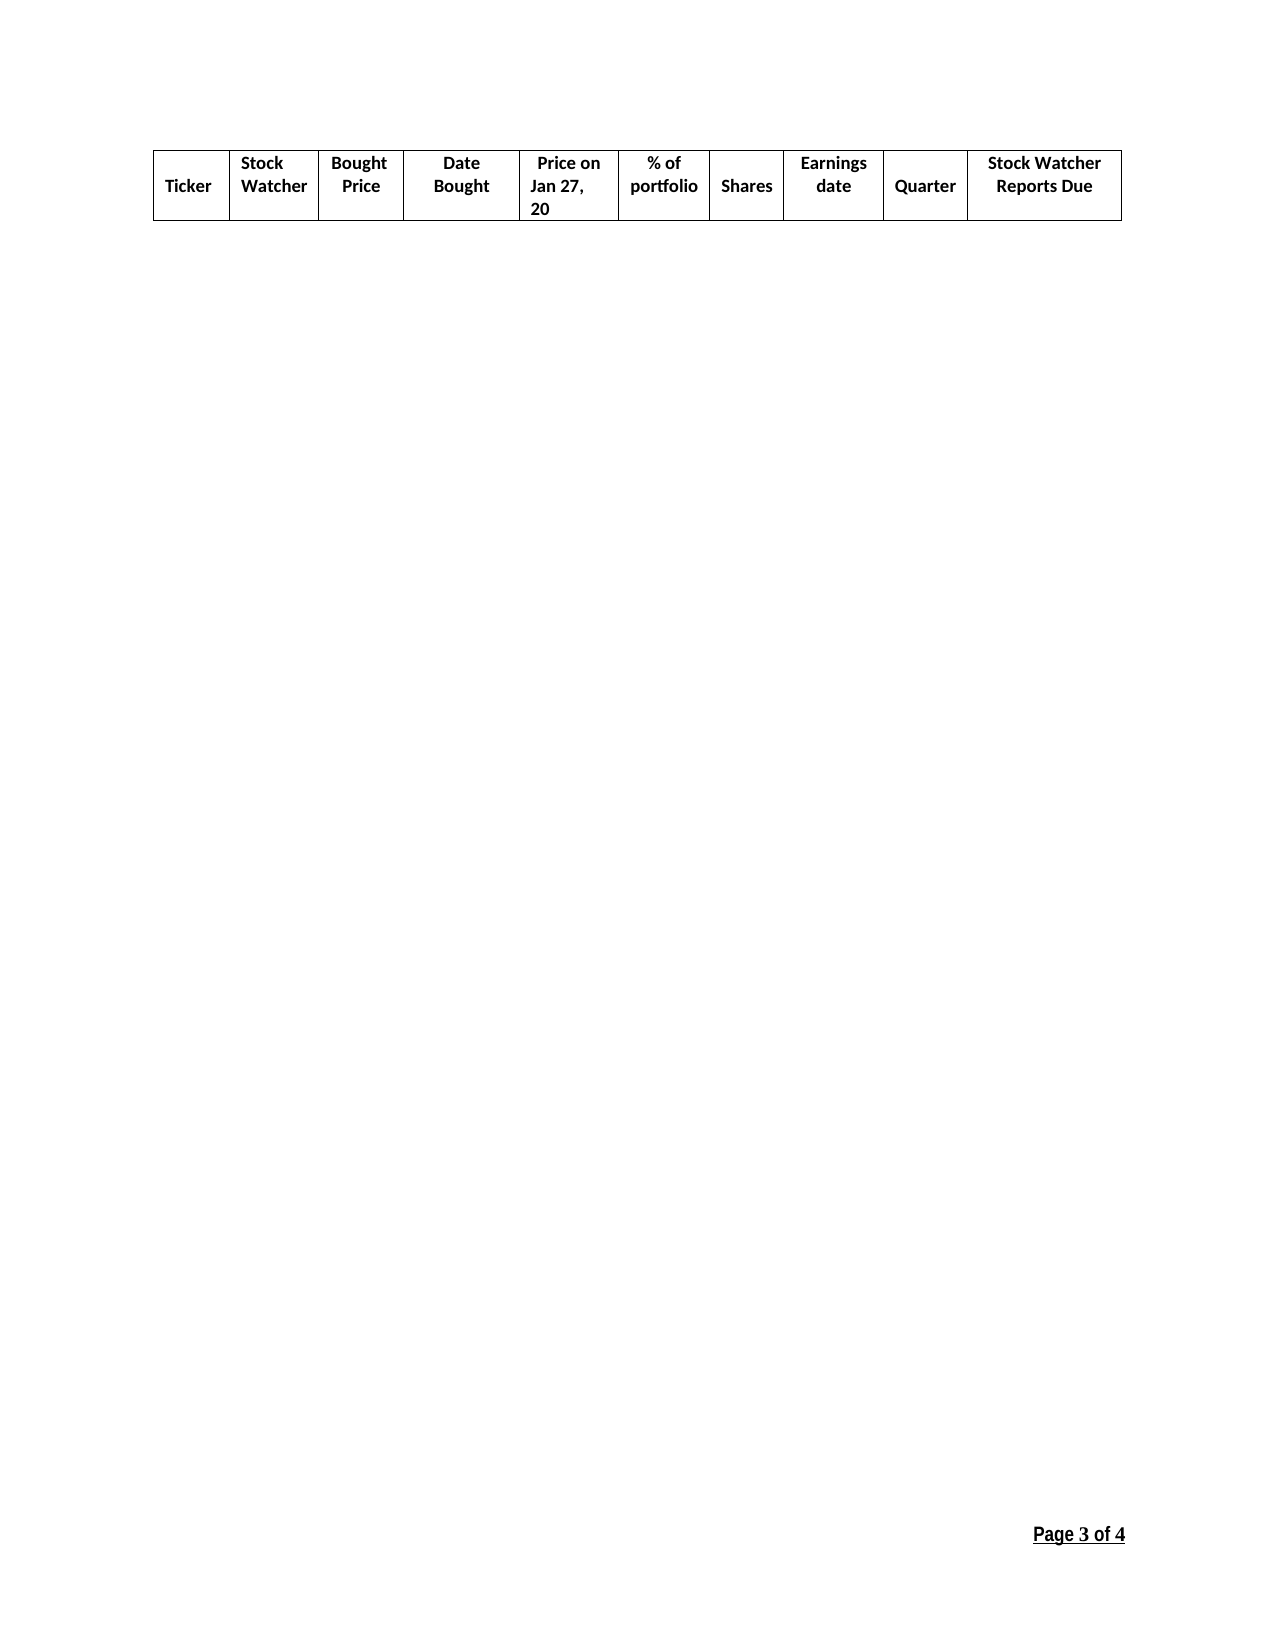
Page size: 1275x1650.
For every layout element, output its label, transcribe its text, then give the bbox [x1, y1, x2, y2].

table_header Ticker [154, 151, 229, 220]
table_header Shares [710, 151, 783, 220]
table_header Stock Watcher [230, 151, 318, 220]
table_header Stock Watcher Reports Due [968, 151, 1121, 220]
table_header Earnings date [784, 151, 883, 220]
table_header Date Bought [404, 151, 519, 220]
table_header Bought Price [319, 151, 403, 220]
table_header Quarter [884, 151, 967, 220]
table_header Price on Jan 27, 20 [520, 151, 618, 220]
table_header % of portfolio [619, 151, 709, 220]
